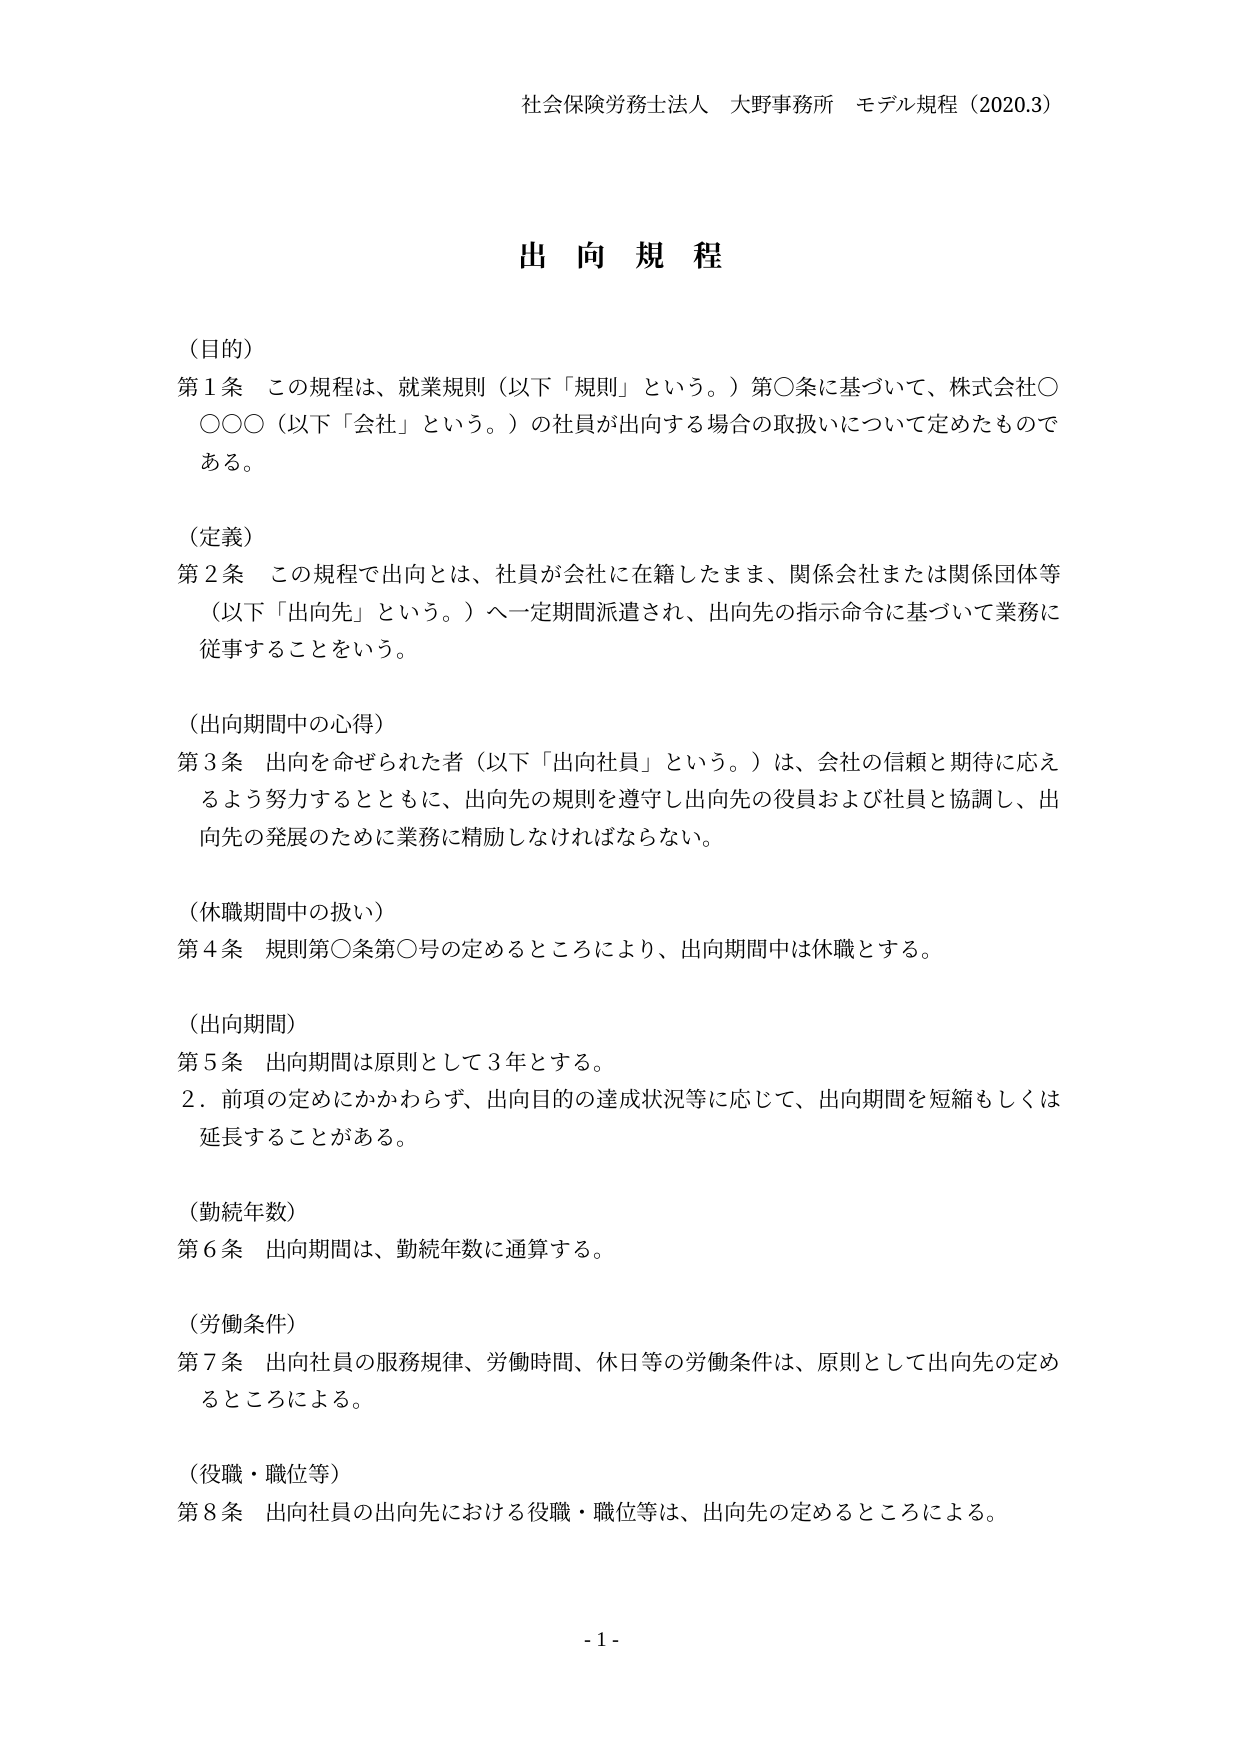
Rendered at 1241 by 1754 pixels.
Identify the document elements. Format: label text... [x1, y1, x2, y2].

text （勤続年数） [177, 1192, 1063, 1229]
text 第１条 この規程は、就業規則（以下「規則」という。）第○条に基づいて、株式会社○○○○（以下「会社」という。）の社員が出向する場合の取扱いについて定めたものである。 [177, 367, 1063, 479]
text 第２条 この規程で出向とは、社員が会社に在籍したまま、関係会社または関係団体等（以下「出向先」という。）へ一定期間派遣され、出向先の指示命令に基づいて業務に従事することをいう。 [177, 554, 1063, 667]
text 第３条 出向を命ぜられた者（以下「出向社員」という。）は、会社の信頼と期待に応えるよう努力するとともに、出向先の規則を遵守し出向先の役員および社員と協調し、出向先の発展のために業務に精励しなければならない。 [177, 742, 1063, 854]
text 第４条 規則第○条第○号の定めるところにより、出向期間中は休職とする。 [177, 929, 1063, 967]
text （出向期間） [177, 1004, 1063, 1042]
text （出向期間中の心得） [177, 704, 1063, 742]
text （役職・職位等） [177, 1454, 1063, 1492]
text 第５条 出向期間は原則として３年とする。 [177, 1042, 1063, 1079]
text 第８条 出向社員の出向先における役職・職位等は、出向先の定めるところによる。 [177, 1492, 1063, 1529]
text 第６条 出向期間は、勤続年数に通算する。 [177, 1229, 1063, 1267]
text 第７条 出向社員の服務規律、労働時間、休日等の労働条件は、原則として出向先の定めるところによる。 [177, 1342, 1063, 1417]
text （労働条件） [177, 1304, 1063, 1342]
text ２．前項の定めにかかわらず、出向目的の達成状況等に応じて、出向期間を短縮もしくは延長することがある。 [177, 1079, 1063, 1154]
text 出 向 規 程 [177, 217, 1063, 292]
text （目的） [177, 329, 1063, 367]
text （定義） [177, 517, 1063, 554]
text （休職期間中の扱い） [177, 892, 1063, 929]
